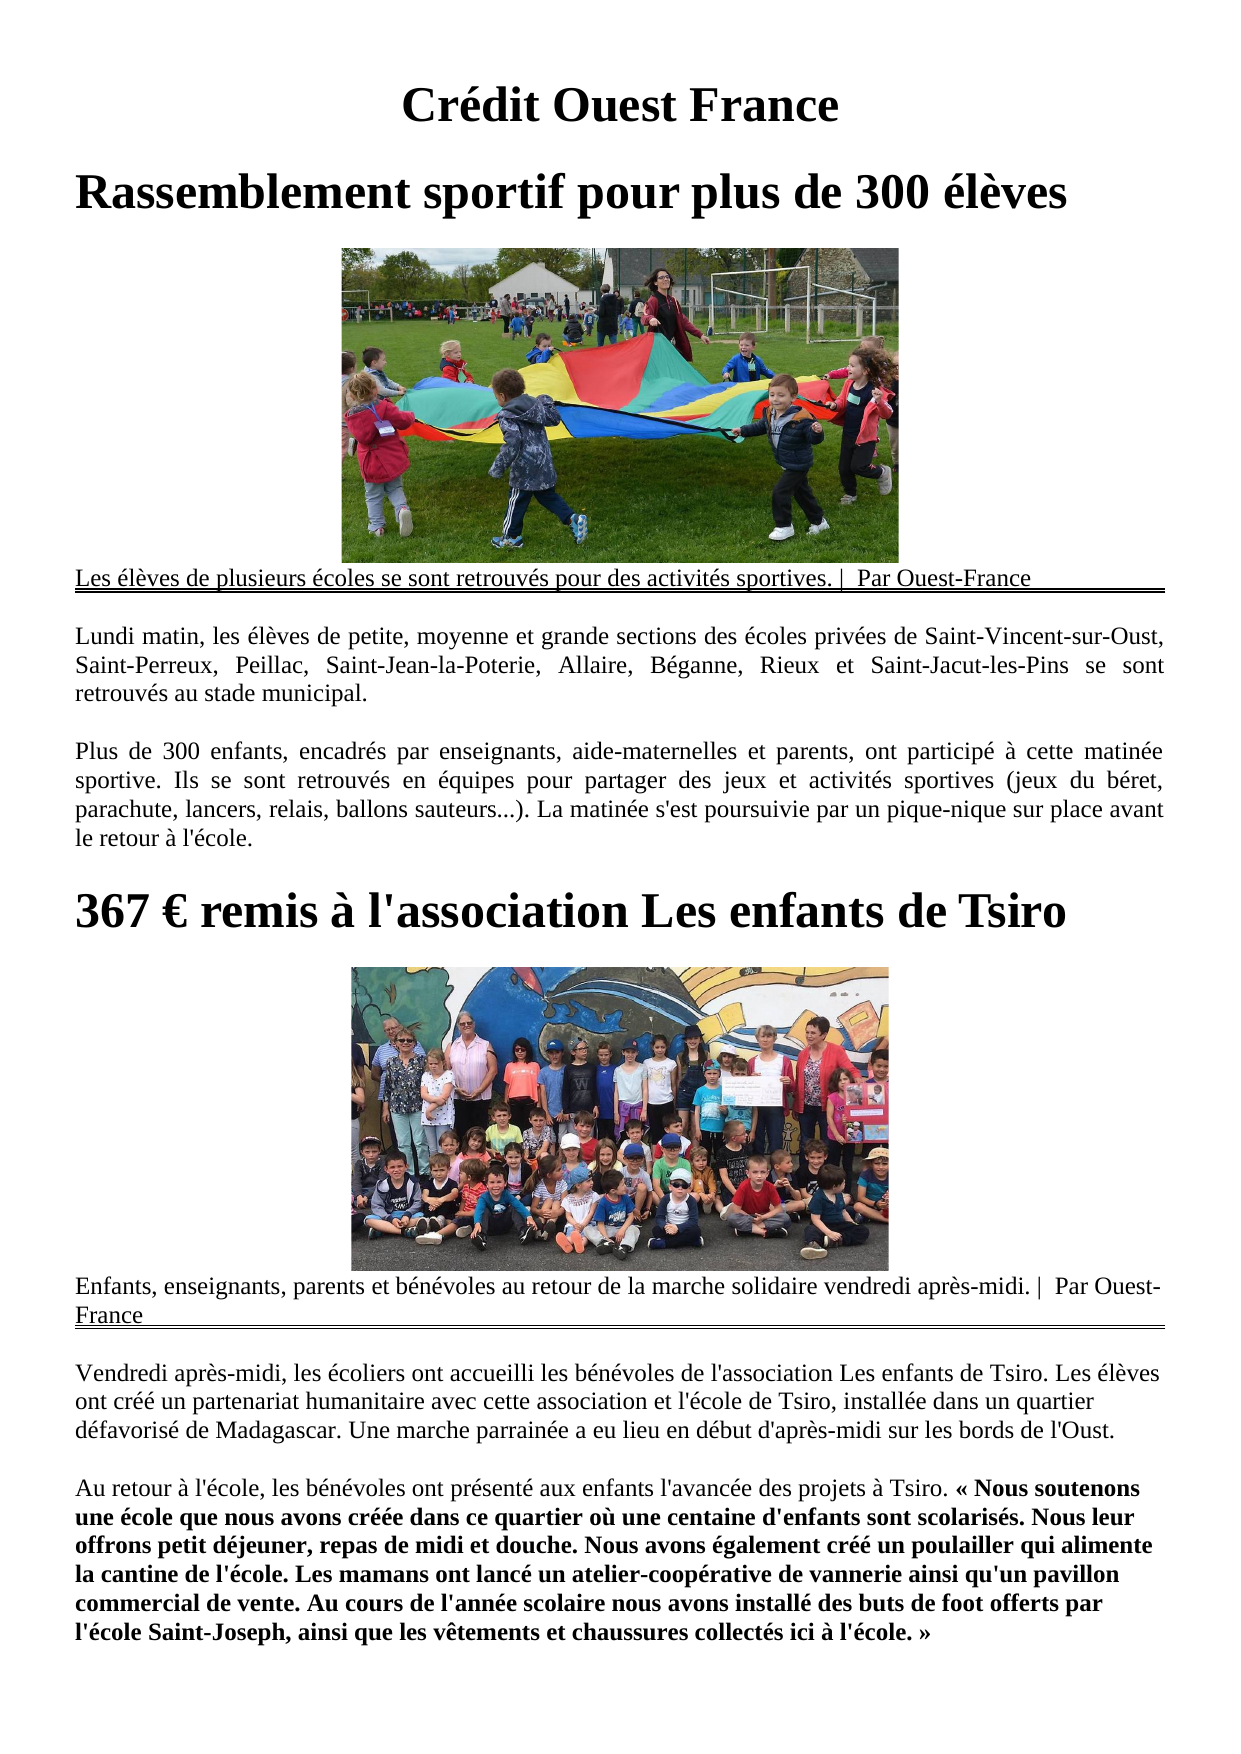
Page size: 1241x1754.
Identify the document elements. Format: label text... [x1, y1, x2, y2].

text Crédit Ouest France [75, 75, 1165, 132]
text Enfants, enseignants, parents et bénévoles au retour de la marche solidaire vendredi après-midi. | Par Ouest-France [75, 1271, 1165, 1325]
picture [351, 967, 889, 1271]
text Vendredi après-midi, les écoliers ont accueilli les bénévoles de l'association Les enfants de Tsiro. Les élèves ont créé un partenariat humanitaire avec cette association et l'école de Tsiro, installée dans un quartier défavorisé de Madagascar. Une marche parrainée a eu lieu en début d'après-midi sur les bords de l'Oust. [75, 1358, 1165, 1444]
text Les élèves de plusieurs écoles se sont retrouvés pour des activités sportives. | Par Ouest-France [75, 563, 1165, 588]
text Au retour à l'école, les bénévoles ont présenté aux enfants l'avancée des projets à Tsiro. « Nous soutenons une école que nous avons créée dans ce quartier où une centaine d'enfants sont scolarisés. Nous leur offrons petit déjeuner, repas de midi et douche. Nous avons également créé un poulailler qui alimente la cantine de l'école. Les mamans ont lancé un atelier-coopérative de vannerie ainsi qu'un pavillon commercial de vente. Au cours de l'année scolaire nous avons installé des buts de foot offerts par l'école Saint-Joseph, ainsi que les vêtements et chaussures collectés ici à l'école. » [75, 1473, 1165, 1646]
text Plus de 300 enfants, encadrés par enseignants, aide-maternelles et parents, ont participé à cette matinée sportive. Ils se sont retrouvés en équipes pour partager des jeux et activités sportives (jeux du béret, parachute, lancers, relais, ballons sauteurs...). La matinée s'est poursuivie par un pique-nique sur place avant le retour à l'école. [75, 736, 1165, 851]
text Rassemblement sportif pour plus de 300 élèves [75, 162, 1165, 219]
text Lundi matin, les élèves de petite, moyenne et grande sections des écoles privées de Saint-Vincent-sur-Oust, Saint-Perreux, Peillac, Saint-Jean-la-Poterie, Allaire, Béganne, Rieux et Saint-Jacut-les-Pins se sont retrouvés au stade municipal. [75, 621, 1165, 707]
text 367 € remis à l'association Les enfants de Tsiro [75, 881, 1165, 938]
picture [341, 248, 899, 563]
